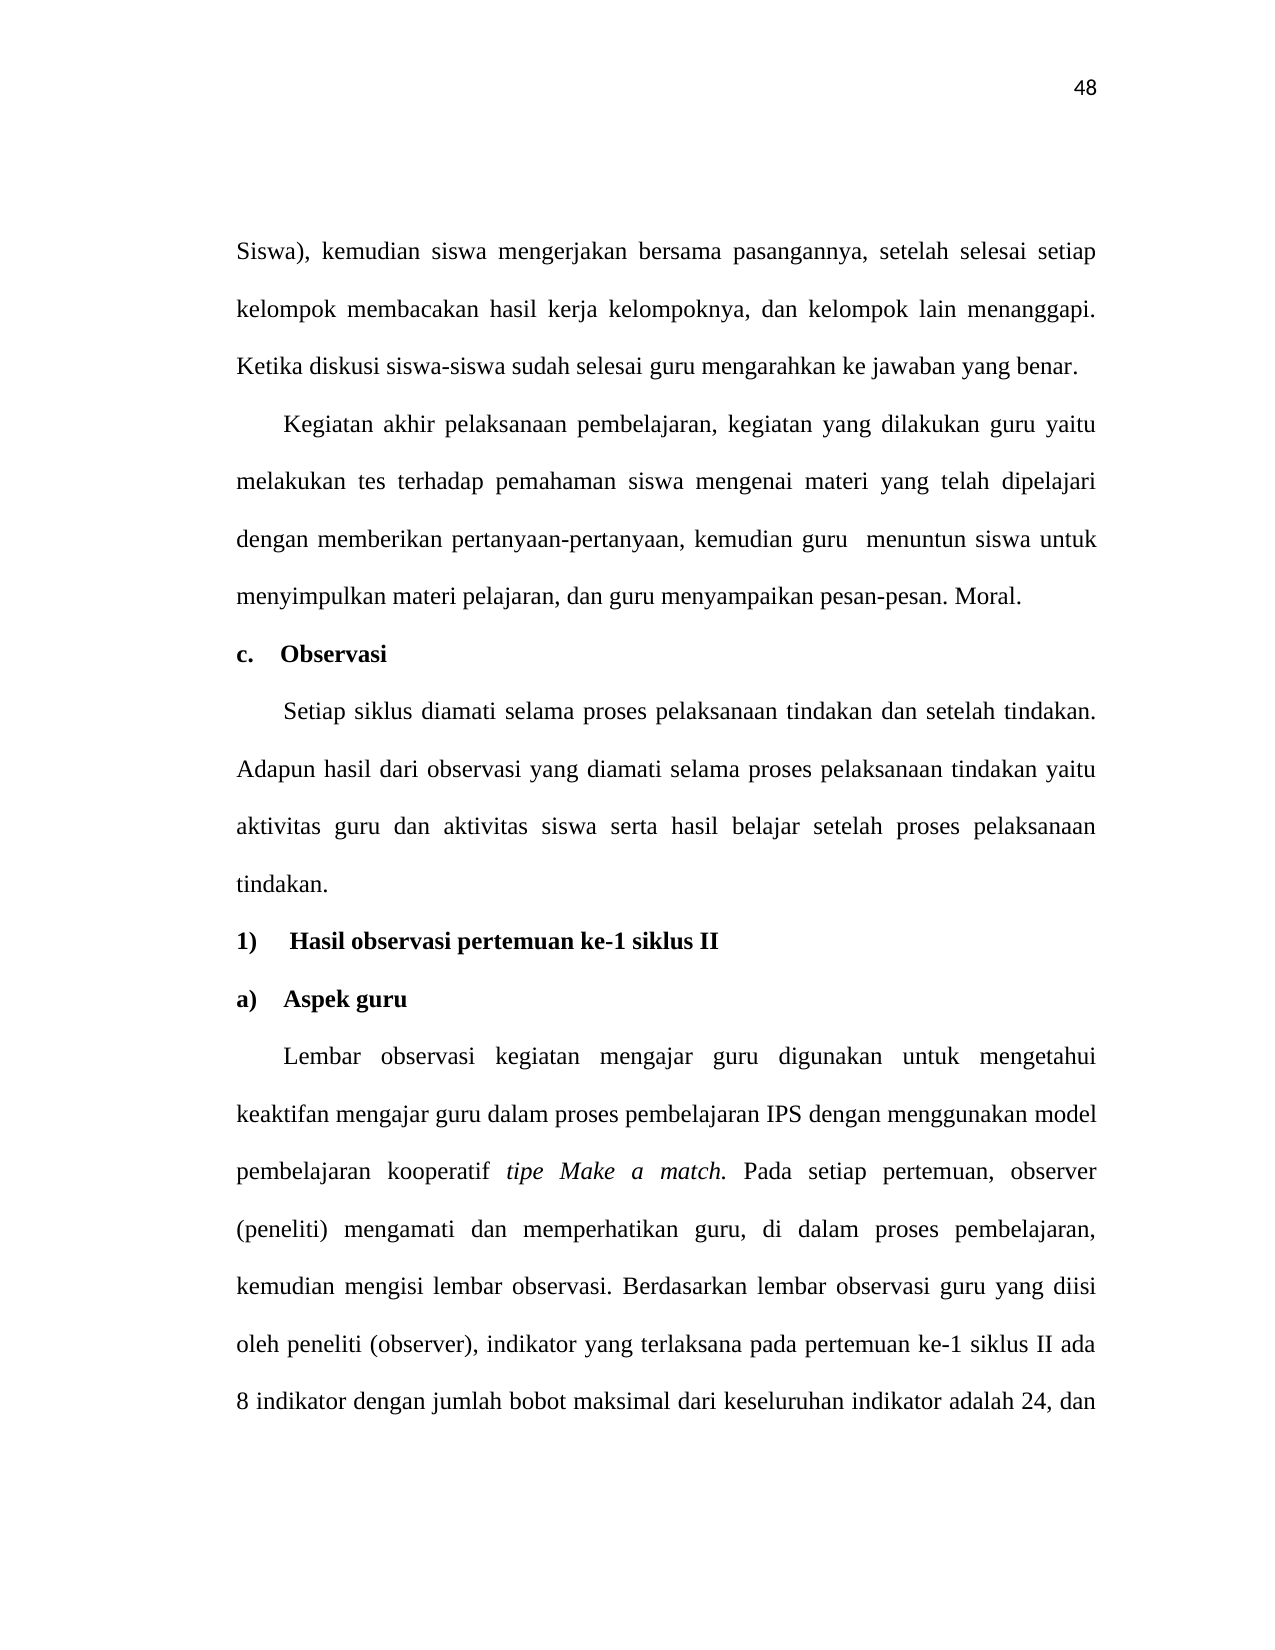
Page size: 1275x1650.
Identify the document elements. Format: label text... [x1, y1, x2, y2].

list Observasi [236, 639, 1097, 667]
list Setiap siklus diamati selama proses pelaksanaan tindakan dan setelah tindakan. Adapun hasil dari observasi yang diamati selama proses pelaksanaan tindakan yaitu aktivitas guru dan aktivitas siswa serta hasil belajar setelah proses pelaksanaan tindakan. [236, 696, 1097, 897]
list Hasil observasi pertemuan ke-1 siklus II [236, 926, 1097, 955]
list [236, 1041, 1097, 1415]
list Kegiatan akhir pelaksanaan pembelajaran, kegiatan yang dilakukan guru yaitu melakukan tes terhadap pemahaman siswa mengenai materi yang telah dipelajari dengan memberikan pertanyaan-pertanyaan, kemudian guru menuntun siswa untuk menyimpulkan materi pelajaran, dan guru menyampaikan pesan-pesan. Moral. [236, 409, 1097, 610]
list Aspek guru [236, 984, 1097, 1012]
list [236, 236, 1097, 380]
